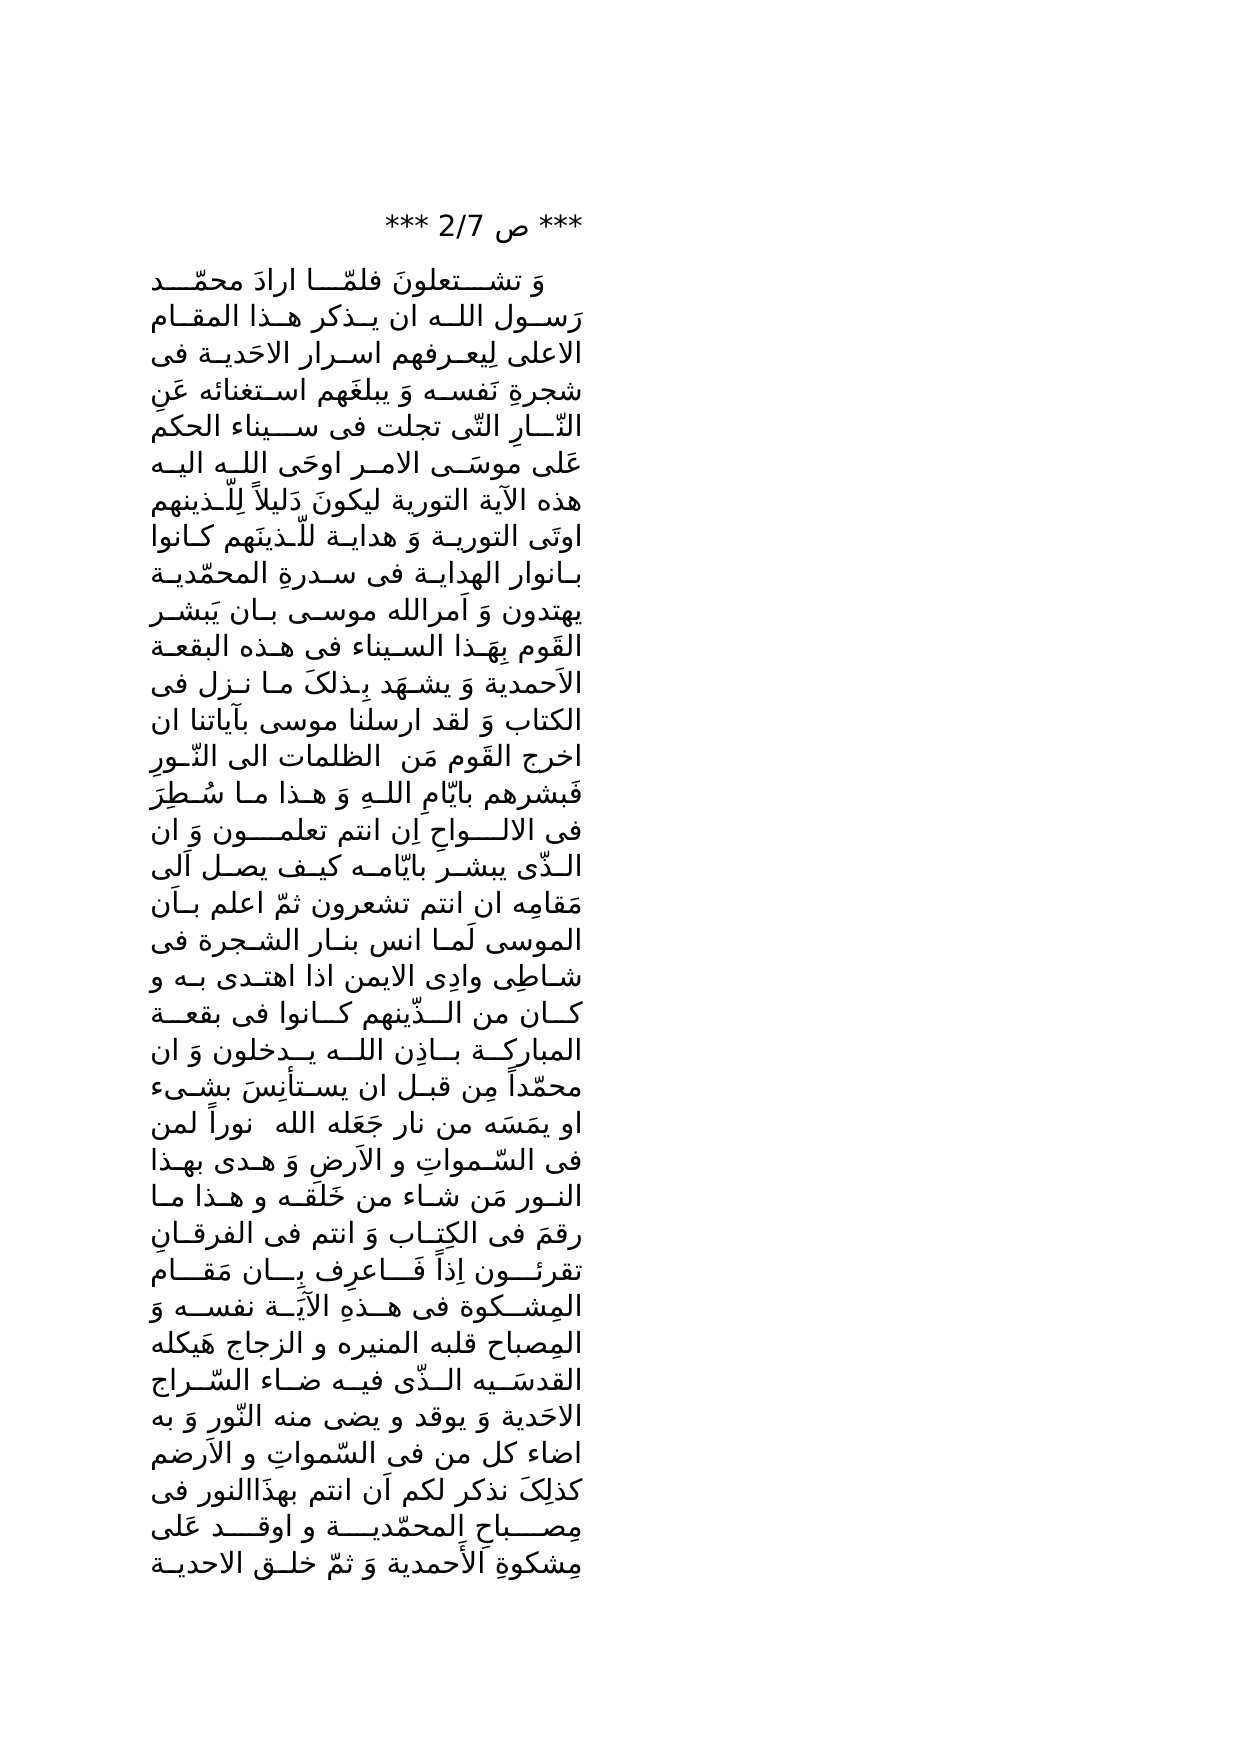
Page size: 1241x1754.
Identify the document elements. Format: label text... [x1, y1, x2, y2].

text *** ص 2/7 *** [150, 209, 583, 243]
